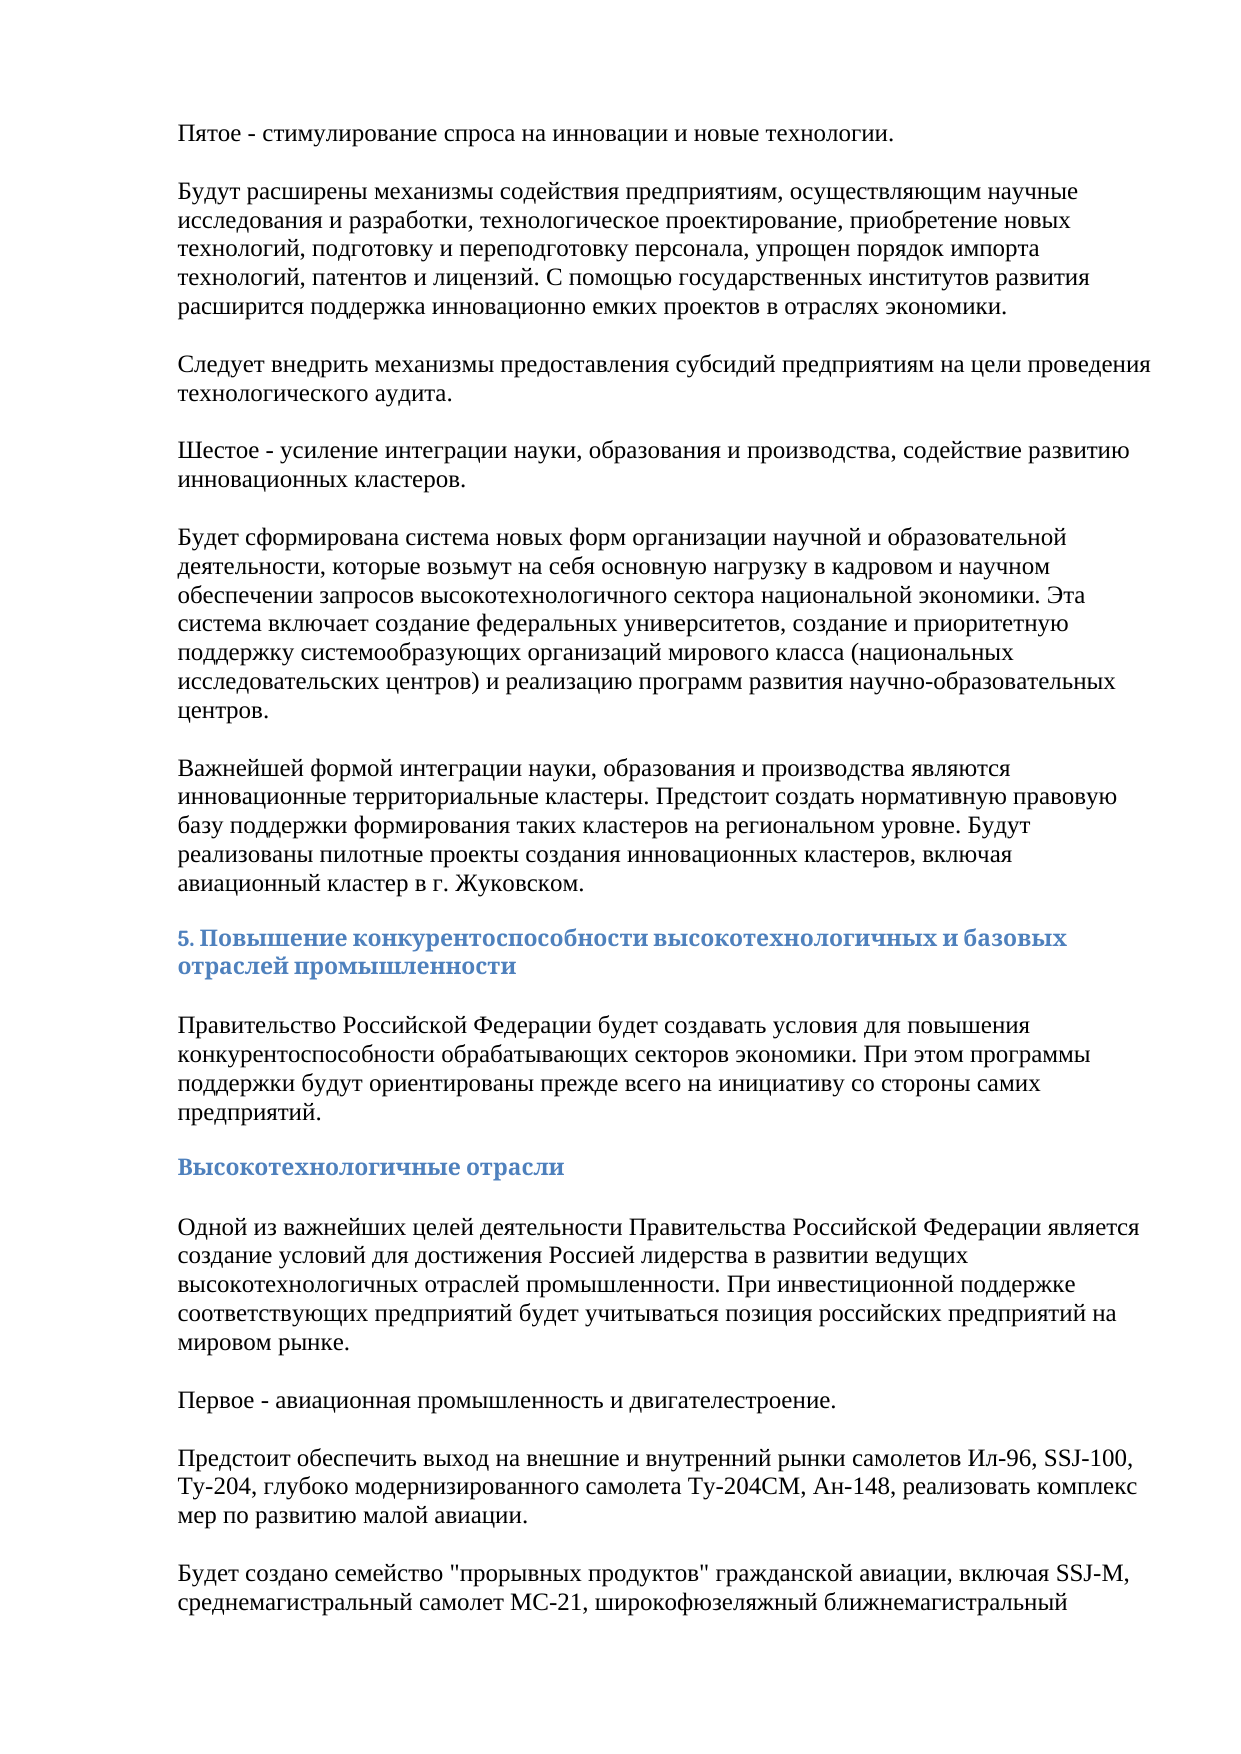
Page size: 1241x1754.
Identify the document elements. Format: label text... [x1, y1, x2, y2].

subtitle 5. Повышение конкурентоспособности высокотехнологичных и базовых отраслей промышленности [177, 926, 1152, 980]
text Пятое - стимулирование спроса на инновации и новые технологии. [177, 118, 1152, 147]
text Первое - авиационная промышленность и двигателестроение. [177, 1385, 1152, 1413]
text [177, 1558, 1152, 1616]
text Предстоит обеспечить выход на внешние и внутренний рынки самолетов Ил-96, SSJ-100, Ту-204, глубоко модернизированного самолета Ту-204СМ, Ан-148, реализовать комплекс мер по развитию малой авиации. [177, 1443, 1152, 1529]
text Правительство Российской Федерации будет создавать условия для повышения конкурентоспособности обрабатывающих секторов экономики. При этом программы поддержки будут ориентированы прежде всего на инициативу со стороны самих предприятий. [177, 1011, 1152, 1126]
text Одной из важнейших целей деятельности Правительства Российской Федерации является создание условий для достижения Россией лидерства в развитии ведущих высокотехнологичных отраслей промышленности. При инвестиционной поддержке соответствующих предприятий будет учитываться позиция российских предприятий на мировом рынке. [177, 1212, 1152, 1356]
subtitle Высокотехнологичные отрасли [177, 1155, 1152, 1181]
text Будут расширены механизмы содействия предприятиям, осуществляющим научные исследования и разработки, технологическое проектирование, приобретение новых технологий, подготовку и переподготовку персонала, упрощен порядок импорта технологий, патентов и лицензий. С помощью государственных институтов развития расширится поддержка инновационно емких проектов в отраслях экономики. [177, 176, 1152, 320]
text Важнейшей формой интеграции науки, образования и производства являются инновационные территориальные кластеры. Предстоит создать нормативную правовую базу поддержки формирования таких кластеров на региональном уровне. Будут реализованы пилотные проекты создания инновационных кластеров, включая авиационный кластер в г. Жуковском. [177, 753, 1152, 896]
text Следует внедрить механизмы предоставления субсидий предприятиям на цели проведения технологического аудита. [177, 349, 1152, 406]
text Будет сформирована система новых форм организации научной и образовательной деятельности, которые возьмут на себя основную нагрузку в кадровом и научном обеспечении запросов высокотехнологичного сектора национальной экономики. Эта система включает создание федеральных университетов, создание и приоритетную поддержку системообразующих организаций мирового класса (национальных исследовательских центров) и реализацию программ развития научно-образовательных центров. [177, 522, 1152, 723]
text Шестое - усиление интеграции науки, образования и производства, содействие развитию инновационных кластеров. [177, 436, 1152, 493]
